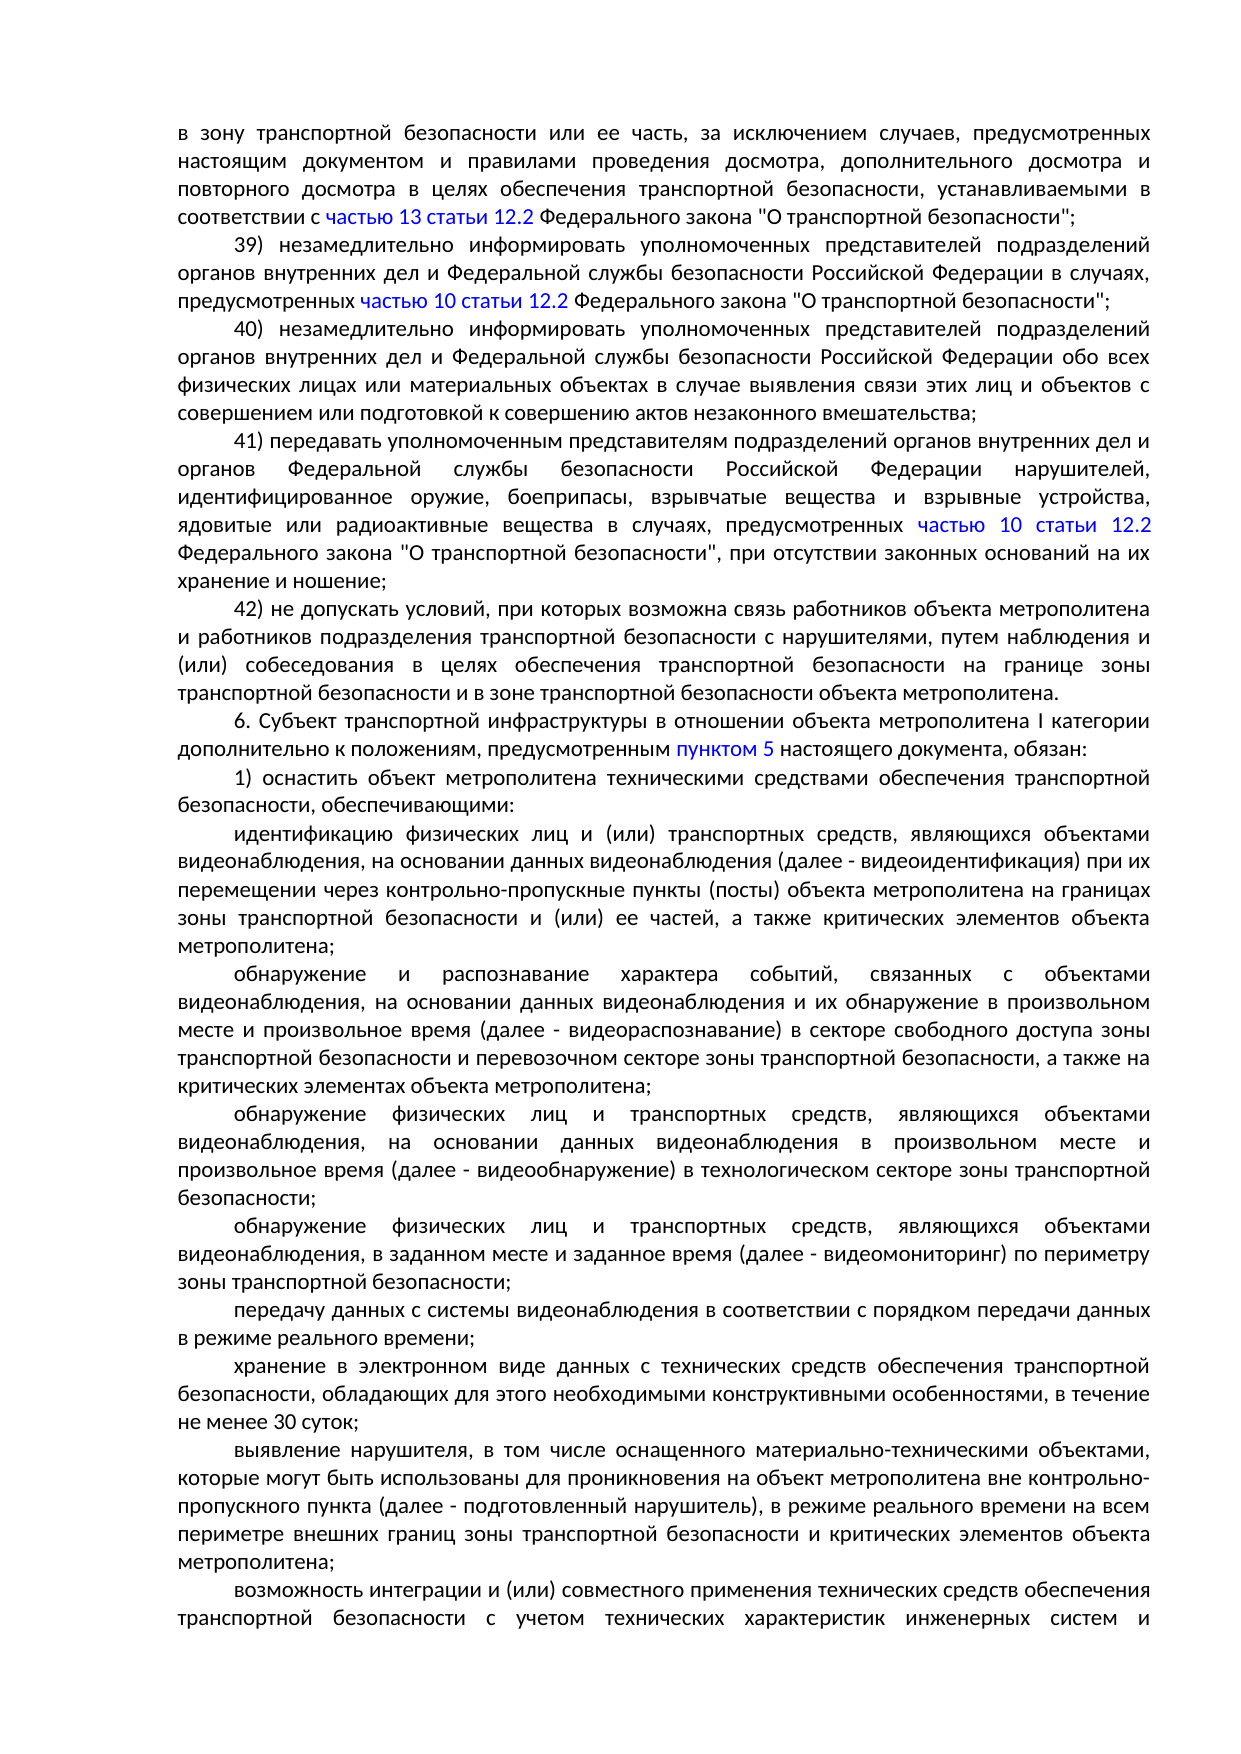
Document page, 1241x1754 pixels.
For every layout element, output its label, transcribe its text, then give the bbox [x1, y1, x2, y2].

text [177, 1575, 1152, 1631]
text хранение в электронном виде данных с технических средств обеспечения транспортной безопасности, обладающих для этого необходимыми конструктивными особенностями, в течение не менее 30 суток; [177, 1351, 1152, 1435]
text 42) не допускать условий, при которых возможна связь работников объекта метрополитена и работников подразделения транспортной безопасности с нарушителями, путем наблюдения и (или) собеседования в целях обеспечения транспортной безопасности на границе зоны транспортной безопасности и в зоне транспортной безопасности объекта метрополитена. [177, 594, 1152, 707]
text идентификацию физических лиц и (или) транспортных средств, являющихся объектами видеонаблюдения, на основании данных видеонаблюдения (далее - видеоидентификация) при их перемещении через контрольно-пропускные пункты (посты) объекта метрополитена на границах зоны транспортной безопасности и (или) ее частей, а также критических элементов объекта метрополитена; [177, 819, 1152, 959]
text обнаружение и распознавание характера событий, связанных с объектами видеонаблюдения, на основании данных видеонаблюдения и их обнаружение в произвольном месте и произвольное время (далее - видеораспознавание) в секторе свободного доступа зоны транспортной безопасности и перевозочном секторе зоны транспортной безопасности, а также на критических элементах объекта метрополитена; [177, 959, 1152, 1099]
text 41) передавать уполномоченным представителям подразделений органов внутренних дел и органов Федеральной службы безопасности Российской Федерации нарушителей, идентифицированное оружие, боеприпасы, взрывчатые вещества и взрывные устройства, ядовитые или радиоактивные вещества в случаях, предусмотренных частью 10 статьи 12.2 Федерального закона "О транспортной безопасности", при отсутствии законных оснований на их хранение и ношение; [177, 426, 1152, 594]
text обнаружение физических лиц и транспортных средств, являющихся объектами видеонаблюдения, на основании данных видеонаблюдения в произвольном месте и произвольное время (далее - видеообнаружение) в технологическом секторе зоны транспортной безопасности; [177, 1099, 1152, 1211]
text 40) незамедлительно информировать уполномоченных представителей подразделений органов внутренних дел и Федеральной службы безопасности Российской Федерации обо всех физических лицах или материальных объектах в случае выявления связи этих лиц и объектов с совершением или подготовкой к совершению актов незаконного вмешательства; [177, 314, 1152, 426]
text 6. Субъект транспортной инфраструктуры в отношении объекта метрополитена I категории дополнительно к положениям, предусмотренным пунктом 5 настоящего документа, обязан: [177, 707, 1152, 763]
text 39) незамедлительно информировать уполномоченных представителей подразделений органов внутренних дел и Федеральной службы безопасности Российской Федерации в случаях, предусмотренных частью 10 статьи 12.2 Федерального закона "О транспортной безопасности"; [177, 230, 1152, 314]
text передачу данных с системы видеонаблюдения в соответствии с порядком передачи данных в режиме реального времени; [177, 1295, 1152, 1351]
text обнаружение физических лиц и транспортных средств, являющихся объектами видеонаблюдения, в заданном месте и заданное время (далее - видеомониторинг) по периметру зоны транспортной безопасности; [177, 1211, 1152, 1295]
text 1) оснастить объект метрополитена техническими средствами обеспечения транспортной безопасности, обеспечивающими: [177, 763, 1152, 819]
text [177, 118, 1152, 230]
text выявление нарушителя, в том числе оснащенного материально-техническими объектами, которые могут быть использованы для проникновения на объект метрополитена вне контрольно-пропускного пункта (далее - подготовленный нарушитель), в режиме реального времени на всем периметре внешних границ зоны транспортной безопасности и критических элементов объекта метрополитена; [177, 1435, 1152, 1575]
